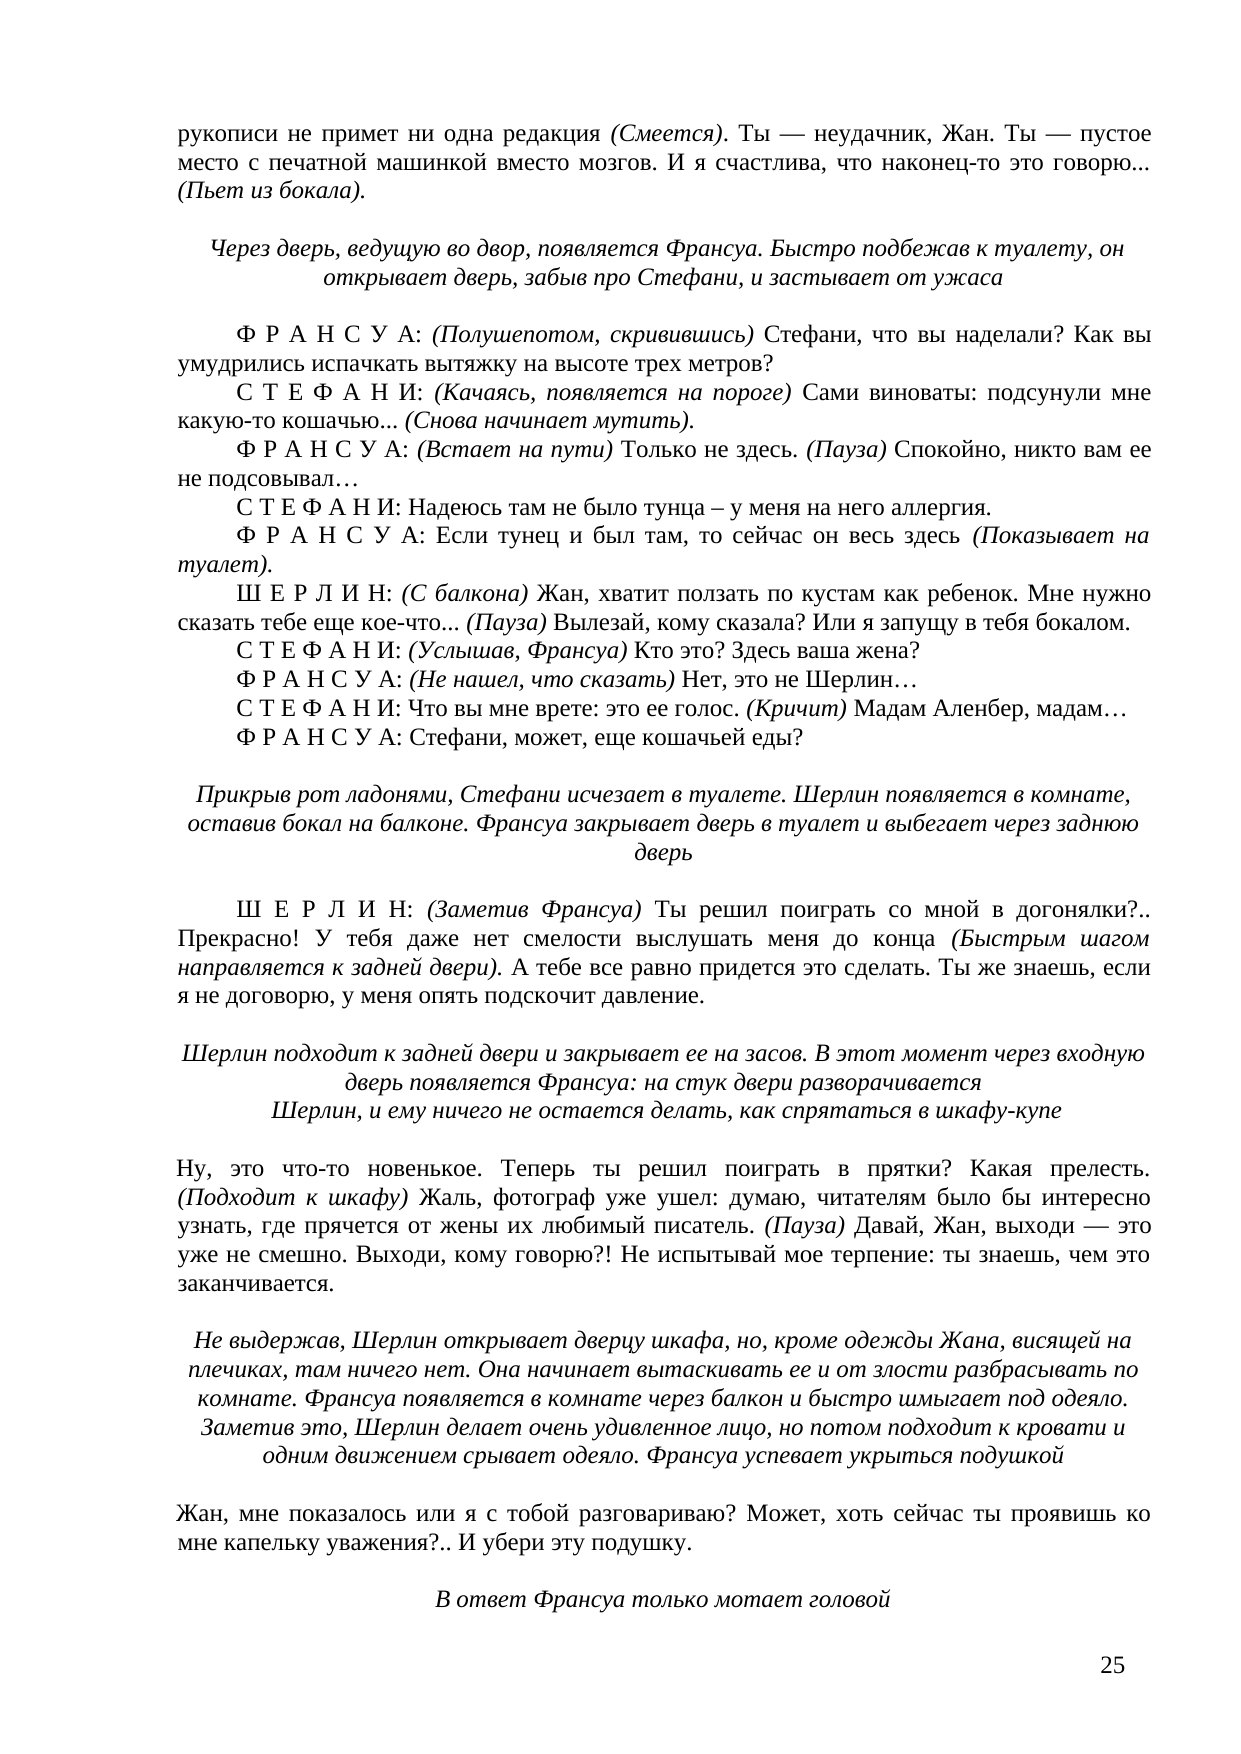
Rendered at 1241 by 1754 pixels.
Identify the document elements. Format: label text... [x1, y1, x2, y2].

text Прикрыв рот ладонями, Стефани исчезает в туалете. Шерлин появляется в комнате, оставив бокал на балконе. Франсуа закрывает дверь в туалет и выбегает через заднюю дверь [177, 779, 1152, 866]
text Шерлин подходит к задней двери и закрывает ее на засов. В этот момент через входную дверь появляется Франсуа: на стук двери разворачивается [177, 1038, 1152, 1096]
text Ф Р А Н С У А: (Не нашел, что сказать) Нет, это не Шерлин… [177, 664, 1152, 693]
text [177, 118, 1152, 204]
text С Т Е Ф А Н И: Надеюсь там не было тунца – у меня на него аллергия. [177, 492, 1152, 521]
text Ну, это что-то новенькое. Теперь ты решил поиграть в прятки? Какая прелесть. (Подходит к шкафу) Жаль, фотограф уже ушел: думаю, читателям было бы интересно узнать, где прячется от жены их любимый писатель. (Пауза) Давай, Жан, выходи — это уже не смешно. Выходи, кому говорю?! Не испытывай мое терпение: ты знаешь, чем это заканчивается. [176, 1153, 1152, 1297]
text Шерлин, и ему ничего не остается делать, как спрятаться в шкафу-купе [177, 1096, 1152, 1124]
text Ш Е Р Л И Н: (С балкона) Жан, хватит ползать по кустам как ребенок. Мне нужно сказать тебе еще кое-что... (Пауза) Вылезай, кому сказала? Или я запущу в тебя бокалом. [177, 578, 1152, 636]
text Ш Е Р Л И Н: (Заметив Франсуа) Ты решил поиграть со мной в догонялки?.. Прекрасно! У тебя даже нет смелости выслушать меня до конца (Быстрым шагом направляется к задней двери). А тебе все равно придется это сделать. Ты же знаешь, если я не договорю, у меня опять подскочит давление. [177, 894, 1152, 1009]
text Жан, мне показалось или я с тобой разговариваю? Может, хоть сейчас ты проявишь ко мне капельку уважения?.. И убери эту подушку. [176, 1498, 1152, 1556]
text С Т Е Ф А Н И: Что вы мне врете: это ее голос. (Кричит) Мадам Аленбер, мадам… [177, 693, 1152, 722]
text Ф Р А Н С У А: Если тунец и был там, то сейчас он весь здесь (Показывает на туалет). [177, 521, 1152, 578]
text Ф Р А Н С У А: (Полушепотом, скривившись) Стефани, что вы наделали? Как вы умудрились испачкать вытяжку на высоте трех метров? [177, 319, 1152, 377]
text Не выдержав, Шерлин открывает дверцу шкафа, но, кроме одежды Жана, висящей на плечиках, там ничего нет. Она начинает вытаскивать ее и от злости разбрасывать по комнате. Франсуа появляется в комнате через балкон и быстро шмыгает под одеяло. Заметив это, Шерлин делает очень удивленное лицо, но потом подходит к кровати и одним движением срывает одеяло. Франсуа успевает укрыться подушкой [176, 1326, 1152, 1469]
text Ф Р А Н С У А: (Встает на пути) Только не здесь. (Пауза) Спокойно, никто вам ее не подсовывал… [177, 434, 1152, 492]
text Через дверь, ведущую во двор, появляется Франсуа. Быстро подбежав к туалету, он открывает дверь, забыв про Стефани, и застывает от ужаса [177, 233, 1152, 291]
text Ф Р А Н С У А: Стефани, может, еще кошачьей еды? [177, 722, 1152, 751]
text С Т Е Ф А Н И: (Качаясь, появляется на пороге) Сами виноваты: подсунули мне какую-то кошачью... (Снова начинает мутить). [177, 377, 1152, 434]
text В ответ Франсуа только мотает головой [176, 1584, 1152, 1613]
text С Т Е Ф А Н И: (Услышав, Франсуа) Кто это? Здесь ваша жена? [177, 636, 1152, 664]
